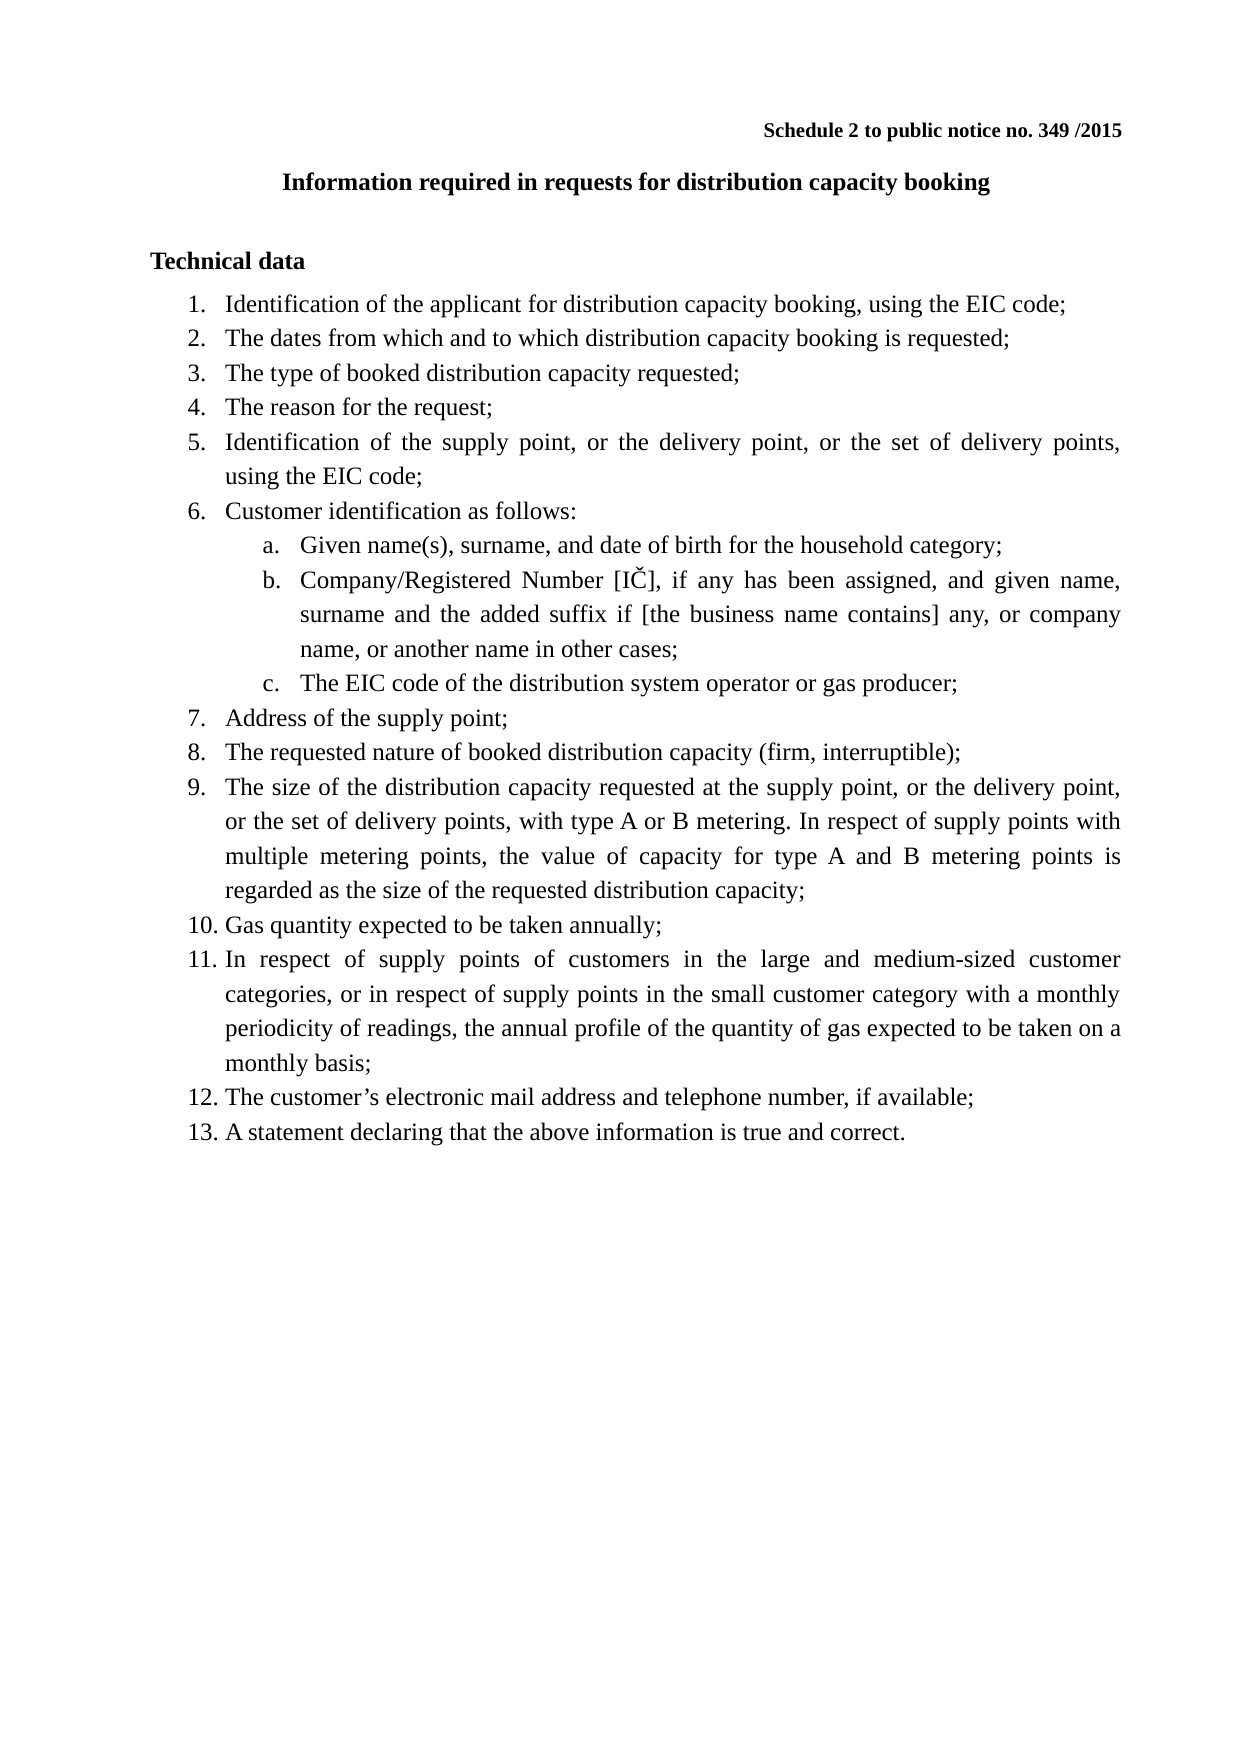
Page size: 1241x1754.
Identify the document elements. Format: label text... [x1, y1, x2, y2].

list The requested nature of booked distribution capacity (firm, interruptible); [187, 737, 1122, 766]
list The size of the distribution capacity requested at the supply point, or the delivery point, or the set of delivery points, with type A or B metering. In respect of supply points with multiple metering points, the value of capacity for type A and B metering points is regarded as the size of the requested distribution capacity; [187, 772, 1122, 904]
text Schedule 2 to public notice no. 349 /2015 [150, 118, 1122, 142]
list The reason for the request; [187, 392, 1122, 421]
text Technical data [150, 246, 1122, 275]
list The EIC code of the distribution system operator or gas producer; [262, 668, 1122, 697]
list Address of the supply point; [187, 703, 1122, 732]
list Gas quantity expected to be taken annually; [187, 910, 1122, 938]
list A statement declaring that the above information is true and correct. [187, 1117, 1122, 1145]
list Identification of the applicant for distribution capacity booking, using the EIC code; [187, 289, 1122, 318]
list Customer identification as follows: [187, 496, 1122, 525]
list The dates from which and to which distribution capacity booking is requested; [187, 323, 1122, 352]
list The customer’s electronic mail address and telephone number, if available; [187, 1082, 1122, 1111]
list The type of booked distribution capacity requested; [187, 358, 1122, 387]
list Identification of the supply point, or the delivery point, or the set of delivery points, using the EIC code; [187, 427, 1122, 490]
text Information required in requests for distribution capacity booking [150, 167, 1122, 196]
list Company/Registered Number [IČ], if any has been assigned, and given name, surname and the added suffix if [the business name contains] any, or company name, or another name in other cases; [262, 565, 1122, 663]
list In respect of supply points of customers in the large and medium-sized customer categories, or in respect of supply points in the small customer category with a monthly periodicity of readings, the annual profile of the quantity of gas expected to be taken on a monthly basis; [187, 944, 1122, 1076]
list Given name(s), surname, and date of birth for the household category; [262, 530, 1122, 559]
